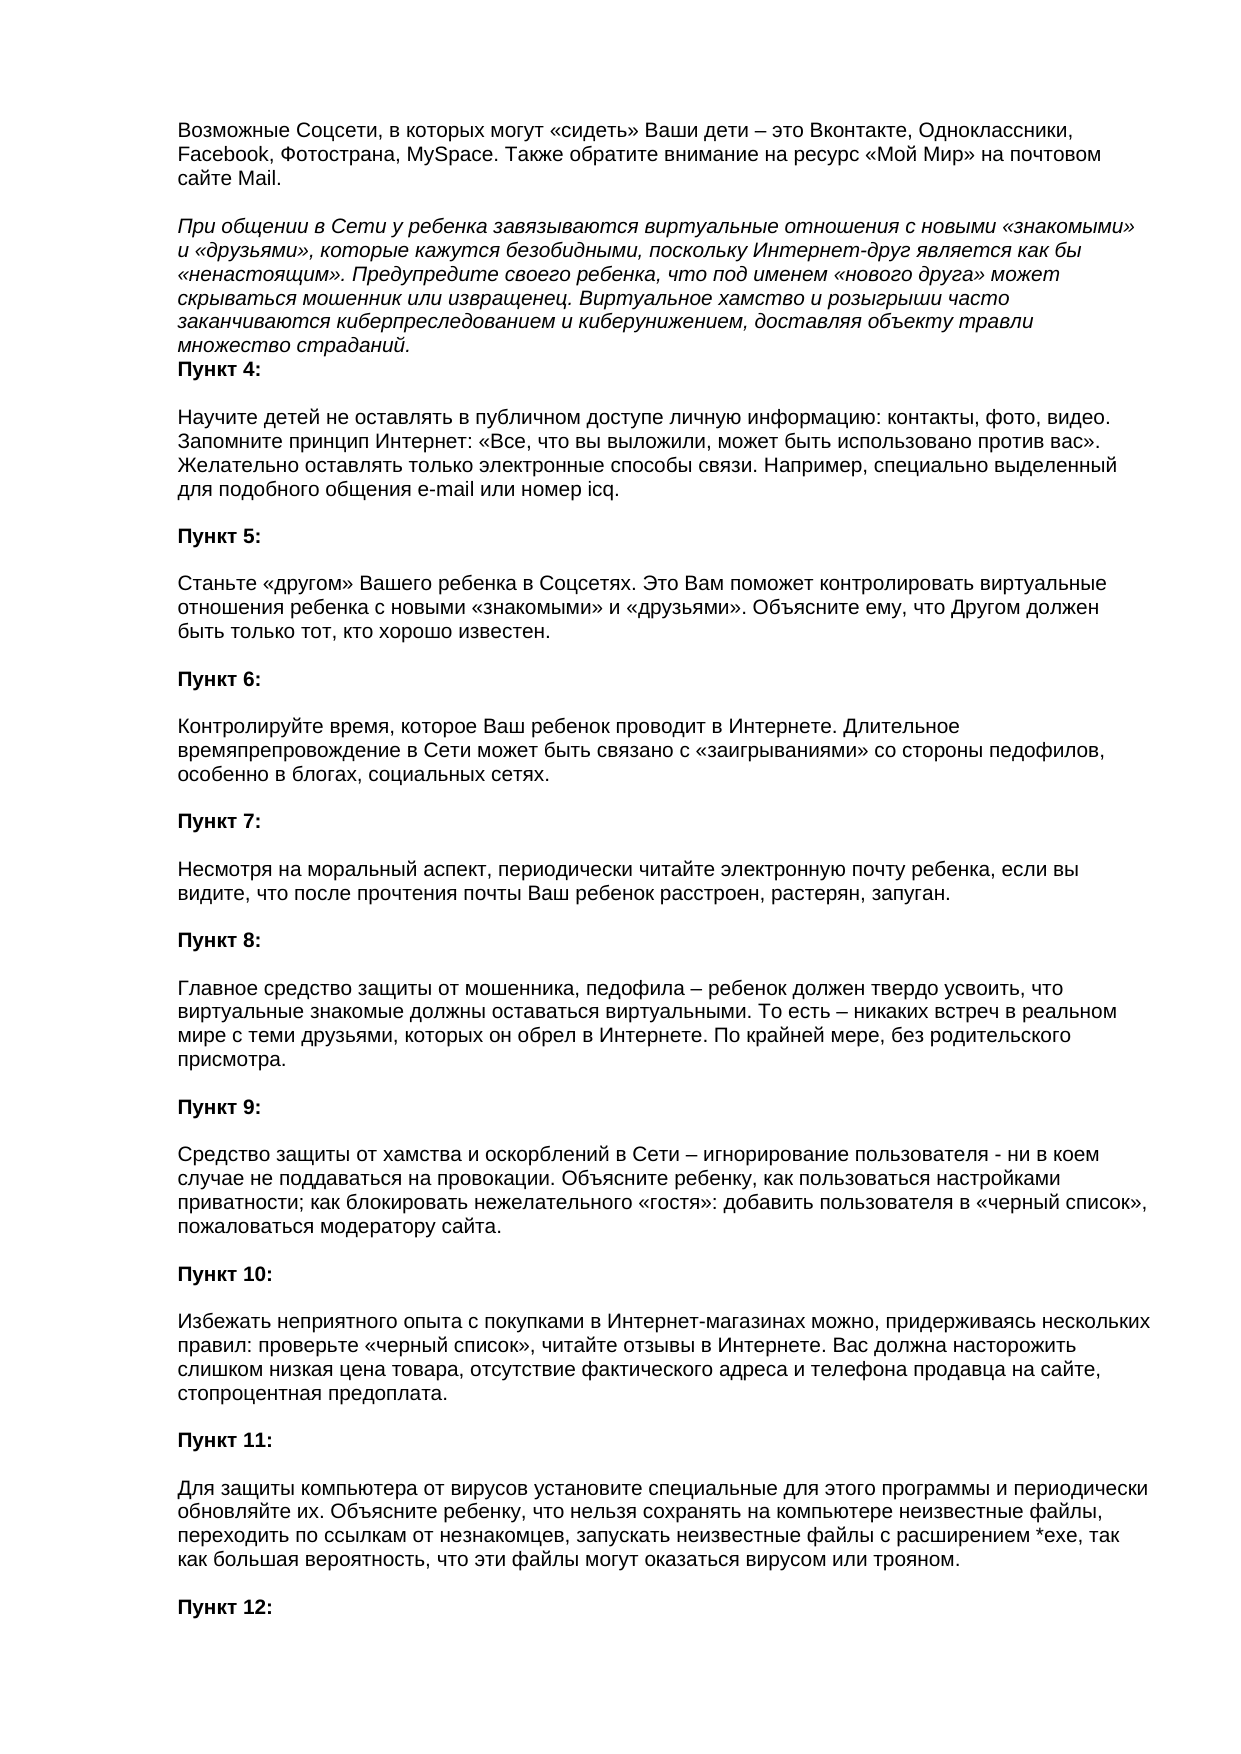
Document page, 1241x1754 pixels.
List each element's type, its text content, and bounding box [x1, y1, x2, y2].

text Пункт 7: [177, 809, 1152, 833]
text Главное средство защиты от мошенника, педофила – ребенок должен твердо усвоить, что виртуальные знакомые должны оставаться виртуальными. То есть – никаких встреч в реальном мире с теми друзьями, которых он обрел в Интернете. По крайней мере, без родительского присмотра. [177, 975, 1152, 1071]
text Пункт 5: [177, 524, 1152, 548]
text Научите детей не оставлять в публичном доступе личную информацию: контакты, фото, видео. Запомните принцип Интернет: «Все, что вы выложили, может быть использовано против вас». Желательно оставлять только электронные способы связи. Например, специально выделенный для подобного общения е-mail или номер icq. [177, 404, 1152, 500]
text Станьте «другом» Вашего ребенка в Соцсетях. Это Вам поможет контролировать виртуальные отношения ребенка с новыми «знакомыми» и «друзьями». Объясните ему, что Другом должен быть только тот, кто хорошо известен. [177, 571, 1152, 643]
text Контролируйте время, которое Ваш ребенок проводит в Интернете. Длительное времяпрепровождение в Сети может быть связано с «заигрываниями» со стороны педофилов, особенно в блогах, социальных сетях. [177, 714, 1152, 786]
text Пункт 12: [177, 1595, 1152, 1619]
text Возможные Соцсети, в которых могут «сидеть» Ваши дети – это Вконтакте, Одноклассники, Facebook, Фотострана, MySpace. Также обратите внимание на ресурс «Мой Мир» на почтовом сайте Мail. [177, 118, 1152, 190]
text Пункт 11: [177, 1428, 1152, 1452]
text Средство защиты от хамства и оскорблений в Сети – игнорирование пользователя - ни в коем случае не поддаваться на провокации. Объясните ребенку, как пользоваться настройками приватности; как блокировать нежелательного «гостя»: добавить пользователя в «черный список», пожаловаться модератору сайта. [177, 1142, 1152, 1238]
text Пункт 4: [177, 357, 1152, 381]
text Пункт 10: [177, 1261, 1152, 1285]
text Несмотря на моральный аспект, периодически читайте электронную почту ребенка, если вы видите, что после прочтения почты Ваш ребенок расстроен, растерян, запуган. [177, 857, 1152, 904]
text Для защиты компьютера от вирусов установите специальные для этого программы и периодически обновляйте их. Объясните ребенку, что нельзя сохранять на компьютере неизвестные файлы, переходить по ссылкам от незнакомцев, запускать неизвестные файлы с расширением *exe, так как большая вероятность, что эти файлы могут оказаться вирусом или трояном. [177, 1475, 1152, 1571]
text Избежать неприятного опыта с покупками в Интернет-магазинах можно, придерживаясь нескольких правил: проверьте «черный список», читайте отзывы в Интернете. Вас должна насторожить слишком низкая цена товара, отсутствие фактического адреса и телефона продавца на сайте, стопроцентная предоплата. [177, 1309, 1152, 1404]
text Пункт 6: [177, 667, 1152, 691]
text При общении в Сети у ребенка завязываются виртуальные отношения с новыми «знакомыми» и «друзьями», которые кажутся безобидными, поскольку Интернет-друг является как бы «ненастоящим». Предупредите своего ребенка, что под именем «нового друга» может скрываться мошенник или извращенец. Виртуальное хамство и розыгрыши часто заканчиваются киберпреследованием и киберунижением, доставляя объекту травли множество страданий. [177, 213, 1152, 357]
text Пункт 8: [177, 928, 1152, 952]
text Пункт 9: [177, 1095, 1152, 1119]
